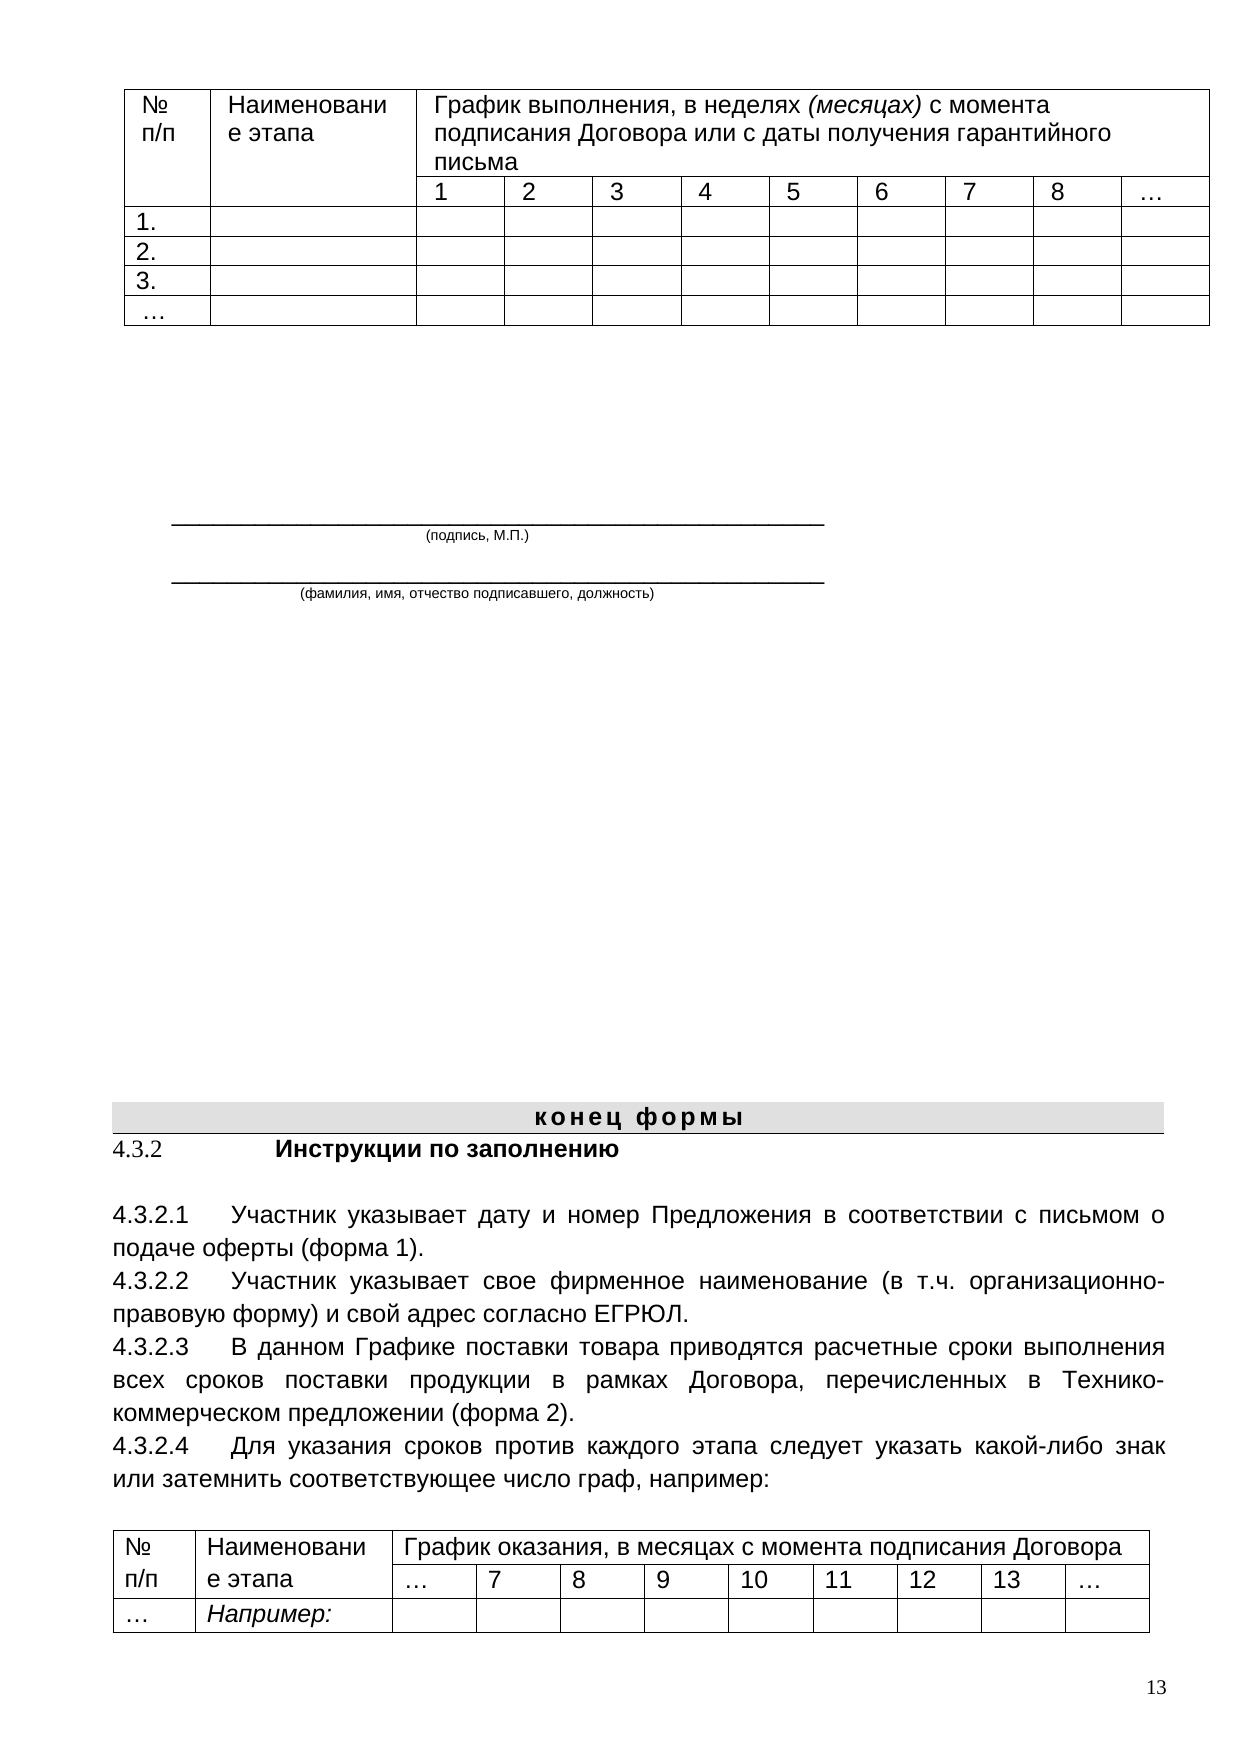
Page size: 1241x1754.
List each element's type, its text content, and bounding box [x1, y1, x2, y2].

table_cell 7 [477, 1565, 560, 1598]
table_cell [770, 207, 857, 236]
table_cell [593, 266, 681, 295]
table_header № п/п [114, 1531, 195, 1598]
table_cell [211, 296, 416, 325]
table_cell [982, 1599, 1065, 1632]
table_cell 2 [505, 177, 592, 206]
table_cell [125, 237, 210, 265]
table_cell [858, 207, 945, 236]
table_cell [946, 237, 1033, 265]
table_cell [1034, 207, 1121, 236]
text _______________________________________________ [112, 498, 1167, 527]
table_cell [125, 266, 210, 295]
table_cell [393, 1599, 476, 1632]
table_cell [858, 296, 945, 325]
table_cell [770, 237, 857, 265]
table_cell [1122, 296, 1209, 325]
table_cell [770, 296, 857, 325]
table_cell Например: [196, 1599, 392, 1632]
table_cell [682, 296, 769, 325]
table_cell 8 [1034, 177, 1121, 206]
table_cell [505, 296, 592, 325]
table_cell [682, 266, 769, 295]
table_cell … [125, 296, 210, 325]
text Для указания сроков против каждого этапа следует указать какой-либо знак или затемнить соответствующее число граф, например: [112, 1431, 1167, 1493]
table_cell [211, 266, 416, 295]
table_cell … [393, 1565, 476, 1598]
table_cell 10 [729, 1565, 813, 1598]
table_cell [505, 237, 592, 265]
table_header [393, 1531, 1149, 1564]
table_cell 12 [898, 1565, 981, 1598]
text (фамилия, имя, отчество подписавшего, должность) [112, 585, 783, 613]
table_header Наименование этапа [211, 90, 416, 206]
table_cell [682, 237, 769, 265]
table_cell [946, 296, 1033, 325]
table_cell 8 [561, 1565, 644, 1598]
table_cell [858, 266, 945, 295]
text В данном Графике поставки товара приводятся расчетные сроки выполнения всех сроков поставки продукции в рамках Договора, перечисленных в Технико-коммерческом предложении (форма 2). [112, 1332, 1167, 1427]
table_cell 11 [814, 1565, 897, 1598]
text _______________________________________________ [112, 556, 1167, 585]
table_cell [125, 207, 210, 236]
text (подпись, М.П.) [112, 527, 783, 556]
table_cell [417, 237, 504, 265]
text Участник указывает дату и номер Предложения в соответствии с письмом о подаче оферты (форма 1). [112, 1200, 1167, 1262]
table_cell [1122, 237, 1209, 265]
table_cell 1 [417, 177, 504, 206]
table_cell [946, 207, 1033, 236]
table_cell [1034, 266, 1121, 295]
table_cell … [114, 1599, 195, 1632]
table_cell [417, 266, 504, 295]
table_cell 7 [946, 177, 1033, 206]
table_cell [858, 237, 945, 265]
table_cell [593, 237, 681, 265]
table_cell [1066, 1599, 1149, 1632]
table_header Наименование этапа [196, 1531, 392, 1598]
table_cell … [1066, 1565, 1149, 1598]
table_cell [505, 207, 592, 236]
table_cell [211, 237, 416, 265]
table_cell [1034, 237, 1121, 265]
table_cell [898, 1599, 981, 1632]
table_cell [770, 266, 857, 295]
table_cell [682, 207, 769, 236]
table_cell [1122, 207, 1209, 236]
table_cell 9 [645, 1565, 728, 1598]
table_cell [211, 207, 416, 236]
table_cell [1122, 266, 1209, 295]
text Участник указывает свое фирменное наименование (в т.ч. организационно-правовую форму) и свой адрес согласно ЕГРЮЛ. [112, 1266, 1167, 1328]
table_cell 4 [682, 177, 769, 206]
table_cell 5 [770, 177, 857, 206]
table_cell [946, 266, 1033, 295]
table_cell [417, 296, 504, 325]
text конец формы [112, 1102, 1164, 1134]
table_cell 13 [982, 1565, 1065, 1598]
table_cell [593, 296, 681, 325]
table_cell 6 [858, 177, 945, 206]
table_cell [561, 1599, 644, 1632]
table_cell … [1122, 177, 1209, 206]
text Инструкции по заполнению [112, 1134, 1167, 1163]
table_cell [1034, 296, 1121, 325]
table_header № п/п [125, 90, 210, 206]
table_cell [645, 1599, 728, 1632]
table_cell [505, 266, 592, 295]
table_cell 3 [593, 177, 681, 206]
table_header График выполнения, в неделях (месяцах) с момента подписания Договора или с даты получения гарантийного письма [417, 90, 1209, 176]
table_cell [417, 207, 504, 236]
table_cell [814, 1599, 897, 1632]
table_cell [729, 1599, 813, 1632]
table_cell [477, 1599, 560, 1632]
table_cell [593, 207, 681, 236]
